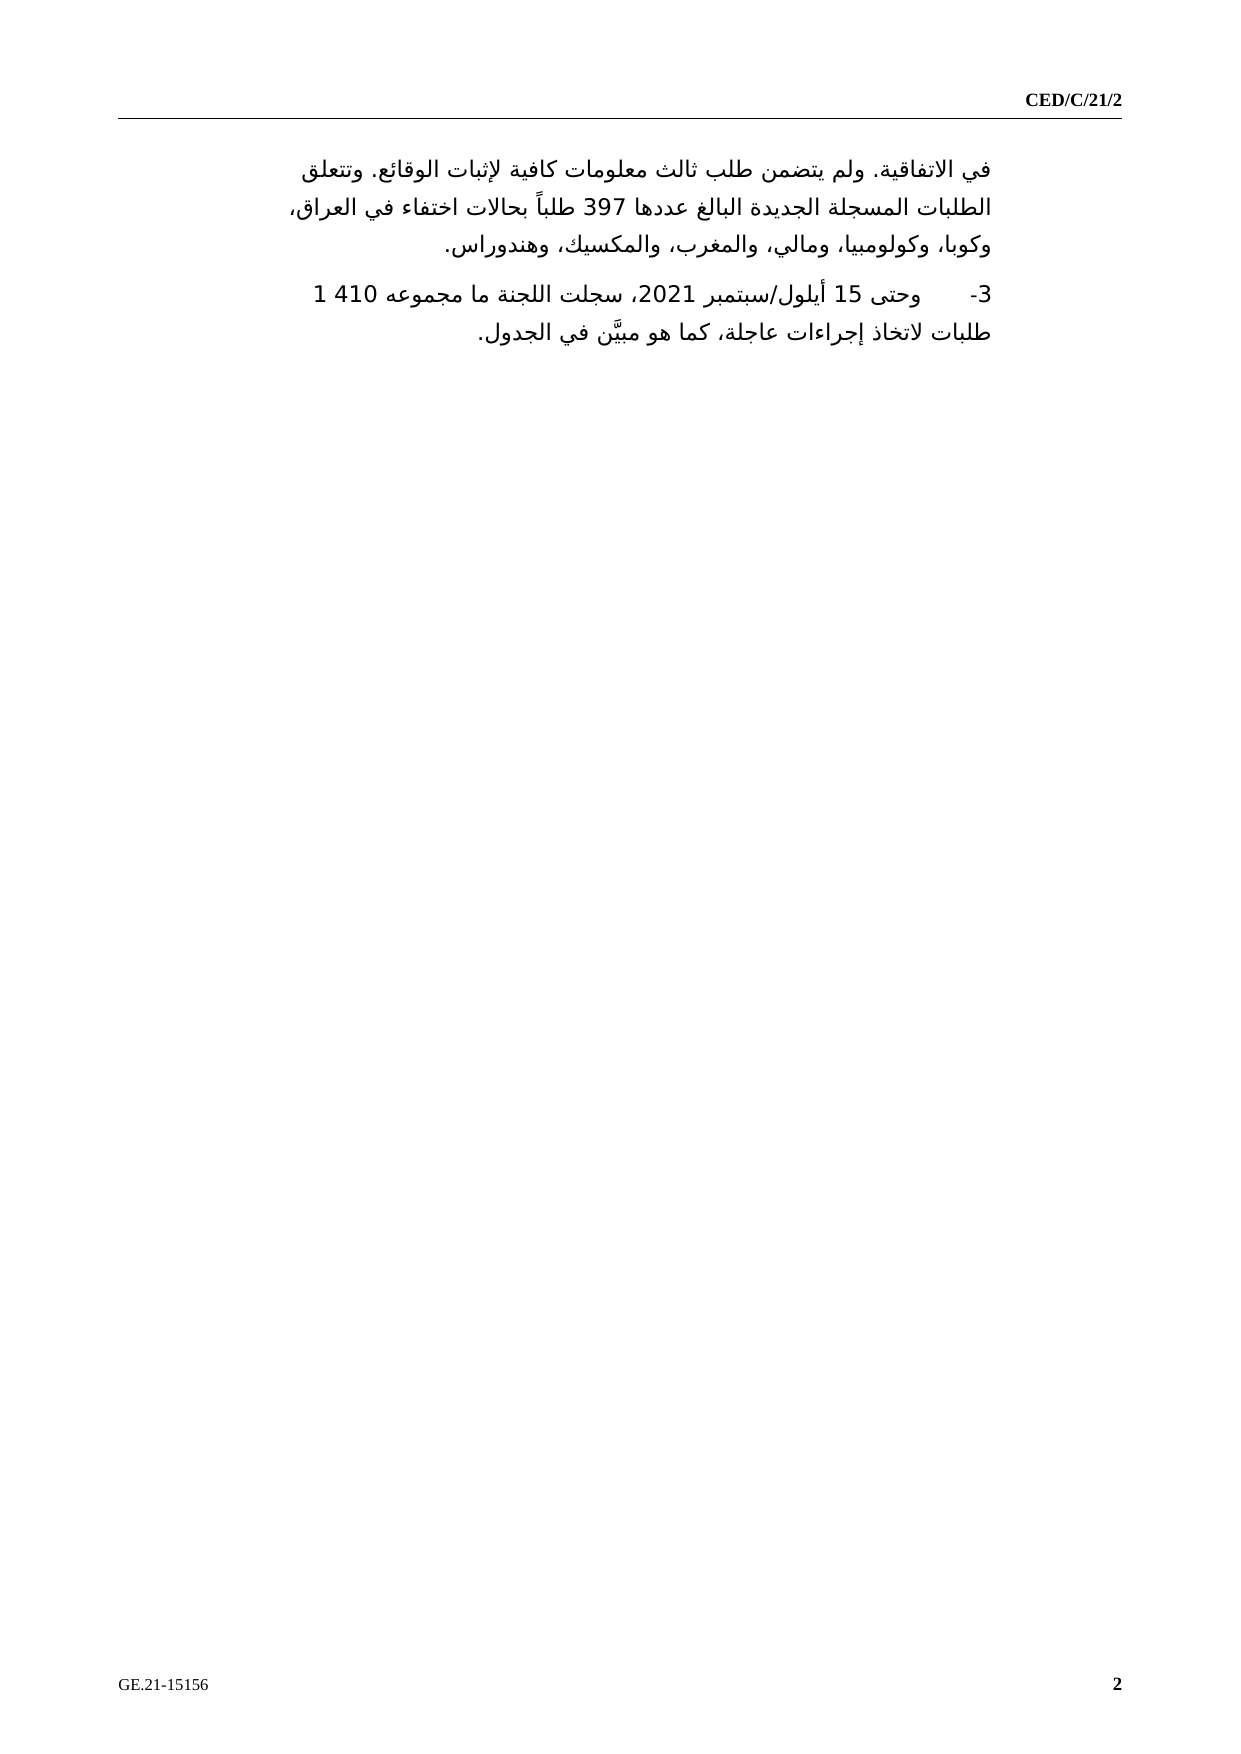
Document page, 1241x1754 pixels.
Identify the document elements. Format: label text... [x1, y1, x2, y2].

text 3- وحتى 15 أيلول/سبتمبر 2021، سجلت اللجنة ما مجموعه 410 1 طلبات لاتخاذ إجراءات عاجلة، كما هو مبيَّن في الجدول. [248, 273, 992, 348]
